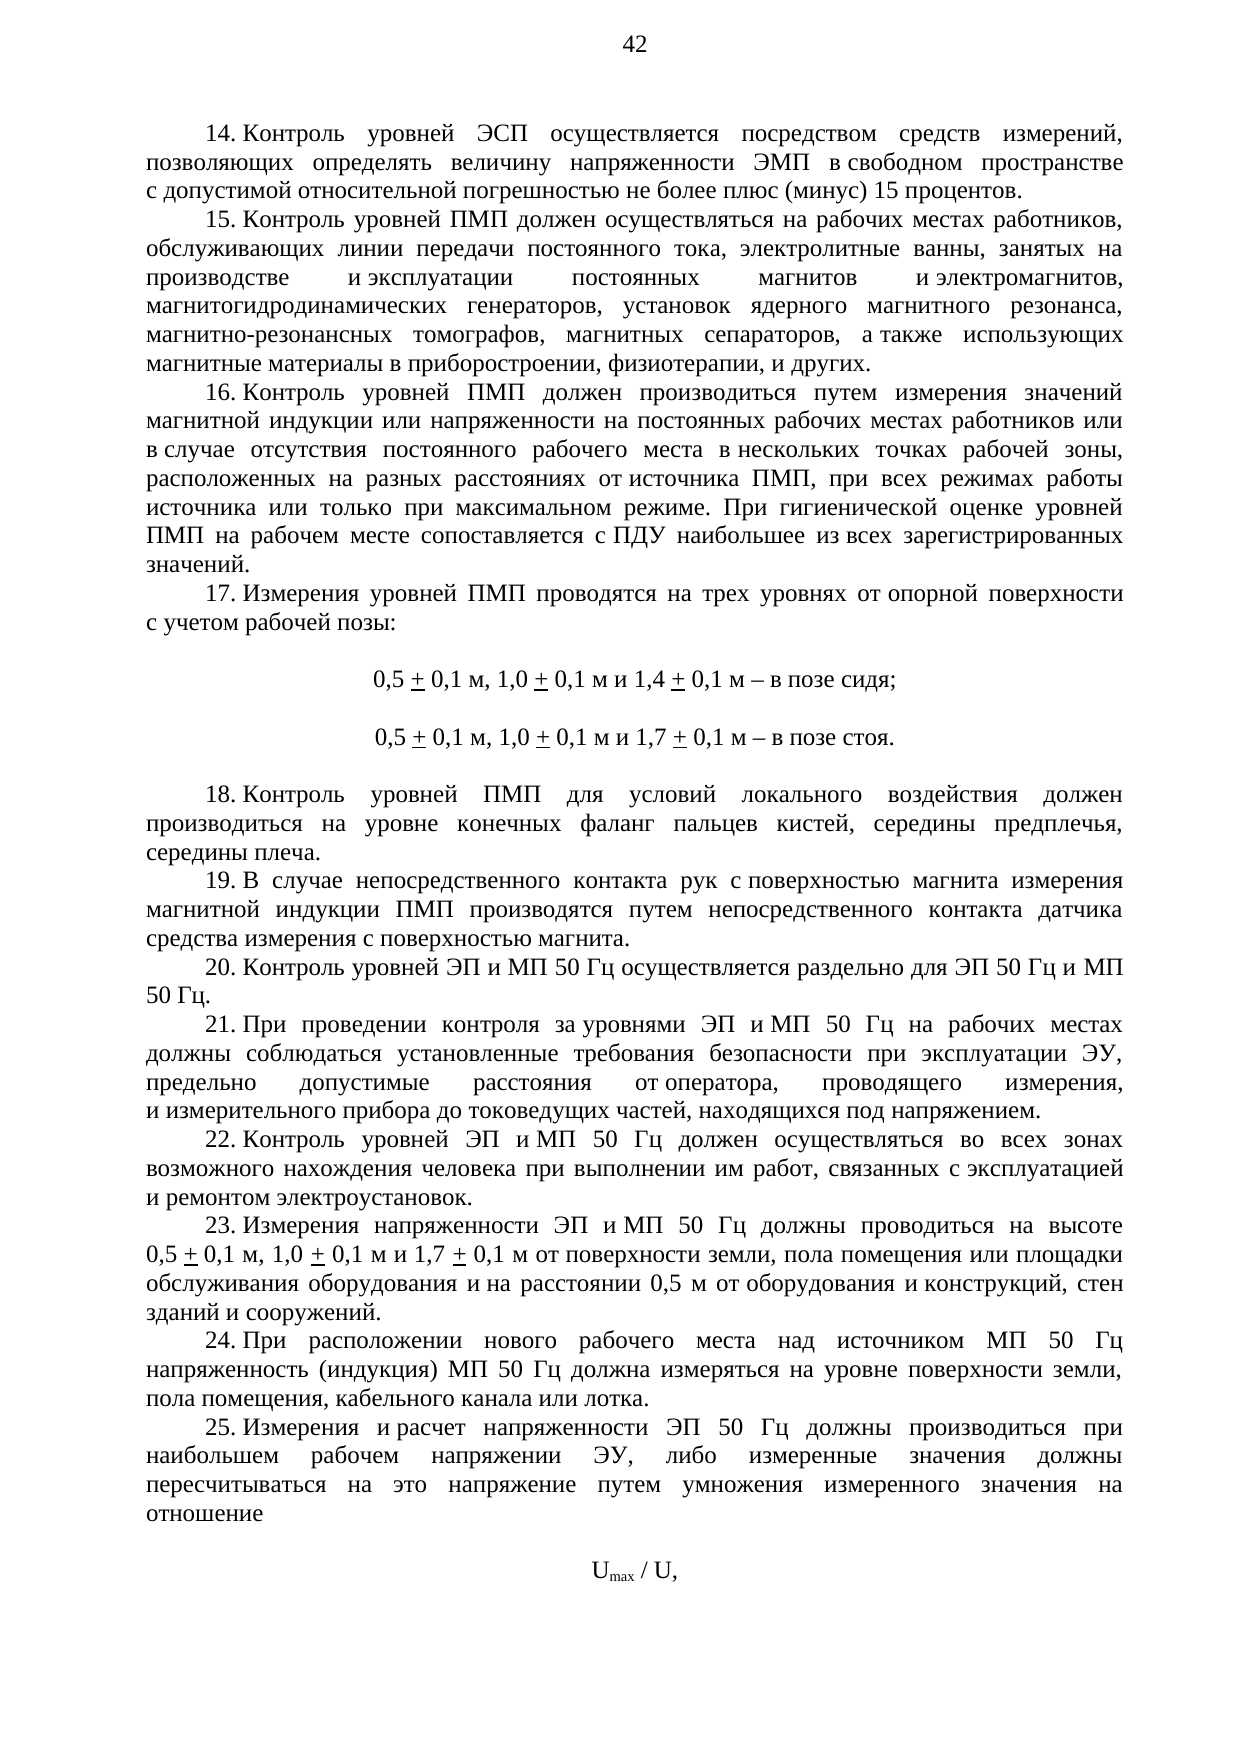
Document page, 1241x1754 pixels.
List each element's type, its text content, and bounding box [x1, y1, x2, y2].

text 25. Измерения и расчет напряженности ЭП 50 Гц должны производиться при наибольшем рабочем напряжении ЭУ, либо измеренные значения должны пересчитываться на это напряжение путем умножения измеренного значения на отношение [146, 1412, 1123, 1527]
text 17. Измерения уровней ПМП проводятся на трех уровнях от опорной поверхности с учетом рабочей позы: [146, 578, 1123, 636]
text 19. В случае непосредственного контакта рук с поверхностью магнита измерения магнитной индукции ПМП производятся путем непосредственного контакта датчика средства измерения с поверхностью магнита. [146, 866, 1123, 952]
text 20. Контроль уровней ЭП и МП 50 Гц осуществляется раздельно для ЭП 50 Гц и МП 50 Гц. [146, 952, 1123, 1009]
text 0,5 + 0,1 м, 1,0 + 0,1 м и 1,7 + 0,1 м – в позе стоя. [146, 722, 1123, 751]
text 21. При проведении контроля за уровнями ЭП и МП 50 Гц на рабочих местах должны соблюдаться установленные требования безопасности при эксплуатации ЭУ, предельно допустимые расстояния от оператора, проводящего измерения, и измерительного прибора до токоведущих частей, находящихся под напряжением. [146, 1009, 1123, 1124]
text Umax / U, [146, 1556, 1123, 1584]
text 16. Контроль уровней ПМП должен производиться путем измерения значений магнитной индукции или напряженности на постоянных рабочих местах работников или в случае отсутствия постоянного рабочего места в нескольких точках рабочей зоны, расположенных на разных расстояниях от источника ПМП, при всех режимах работы источника или только при максимальном режиме. При гигиенической оценке уровней ПМП на рабочем месте сопоставляется с ПДУ наибольшее из всех зарегистрированных значений. [146, 377, 1123, 578]
text 18. Контроль уровней ПМП для условий локального воздействия должен производиться на уровне конечных фаланг пальцев кистей, середины предплечья, середины плеча. [146, 779, 1123, 866]
text 14. Контроль уровней ЭСП осуществляется посредством средств измерений, позволяющих определять величину напряженности ЭМП в свободном пространстве с допустимой относительной погрешностью не более плюс (минус) 15 процентов. [146, 118, 1123, 204]
text 23. Измерения напряженности ЭП и МП 50 Гц должны проводиться на высоте 0,5 + 0,1 м, 1,0 + 0,1 м и 1,7 + 0,1 м от поверхности земли, пола помещения или площадки обслуживания оборудования и на расстоянии 0,5 м от оборудования и конструкций, стен зданий и сооружений. [146, 1211, 1123, 1326]
text 0,5 + 0,1 м, 1,0 + 0,1 м и 1,4 + 0,1 м – в позе сидя; [146, 664, 1123, 693]
text 15. Контроль уровней ПМП должен осуществляться на рабочих местах работников, обслуживающих линии передачи постоянного тока, электролитные ванны, занятых на производстве и эксплуатации постоянных магнитов и электромагнитов, магнитогидродинамических генераторов, установок ядерного магнитного резонанса, магнитно-резонансных томографов, магнитных сепараторов, а также использующих магнитные материалы в приборостроении, физиотерапии, и других. [146, 204, 1123, 377]
text 22. Контроль уровней ЭП и МП 50 Гц должен осуществляться во всех зонах возможного нахождения человека при выполнении им работ, связанных с эксплуатацией и ремонтом электроустановок. [146, 1124, 1123, 1211]
text 24. При расположении нового рабочего места над источником МП 50 Гц напряженность (индукция) МП 50 Гц должна измеряться на уровне поверхности земли, пола помещения, кабельного канала или лотка. [146, 1326, 1123, 1412]
